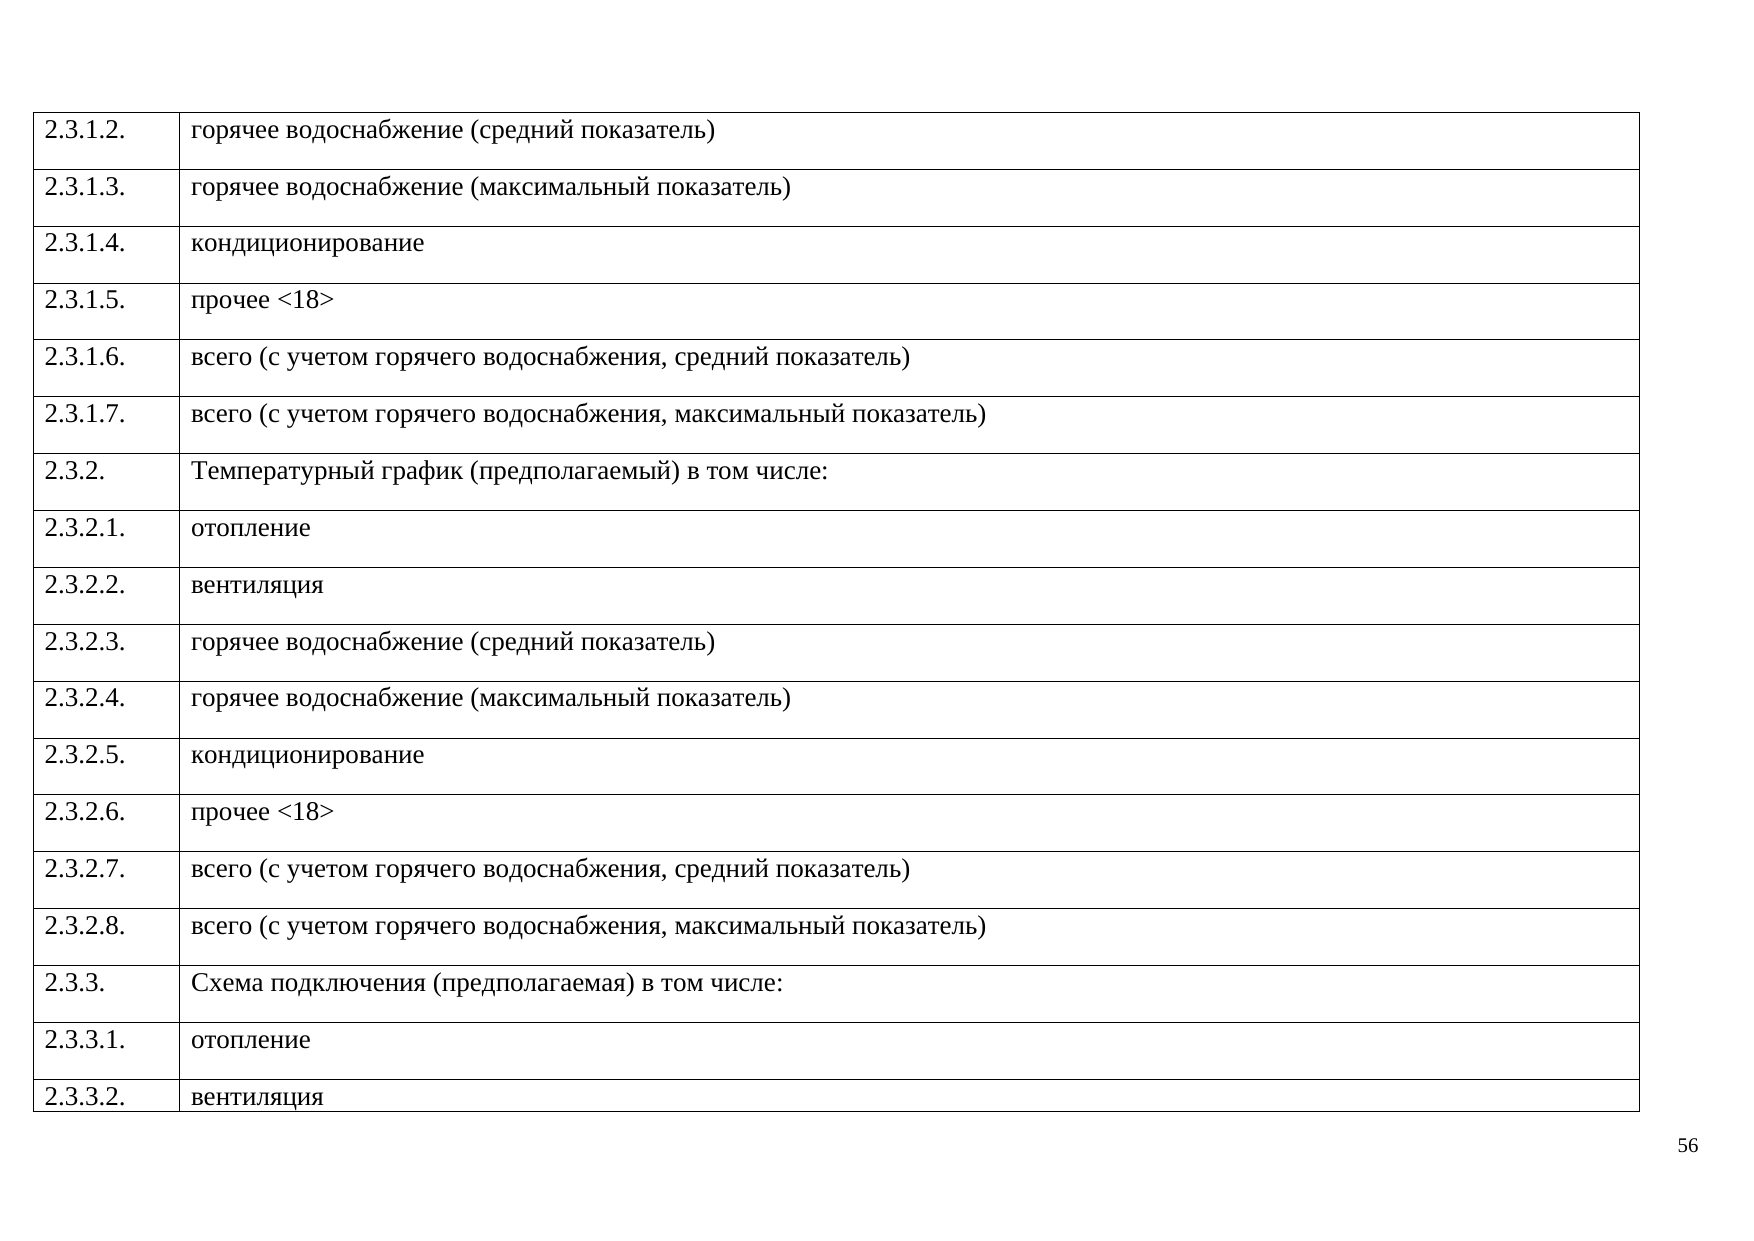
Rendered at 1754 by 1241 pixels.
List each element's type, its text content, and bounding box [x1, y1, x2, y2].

table_cell горячее водоснабжение (средний показатель) [180, 625, 1639, 681]
table_cell всего (с учетом горячего водоснабжения, максимальный показатель) [180, 909, 1639, 965]
table_cell Схема подключения (предполагаемая) в том числе: [180, 966, 1639, 1022]
table_cell 2.3.2.8. [34, 909, 179, 965]
table_cell прочее <18> [180, 284, 1639, 339]
table_cell 2.3.2.1. [34, 511, 179, 567]
table_cell отопление [180, 1023, 1639, 1079]
table_cell 2.3.3.1. [34, 1023, 179, 1079]
table_cell 2.3.1.5. [34, 284, 179, 339]
table_cell горячее водоснабжение (средний показатель) [180, 113, 1639, 169]
table_cell отопление [180, 511, 1639, 567]
table_cell 2.3.3.2. [34, 1080, 179, 1111]
table_cell 2.3.2.6. [34, 795, 179, 851]
table_cell кондиционирование [180, 227, 1639, 282]
table_cell 2.3.1.7. [34, 397, 179, 453]
table_cell прочее <18> [180, 795, 1639, 851]
table_cell вентиляция [180, 568, 1639, 624]
table_cell вентиляция [180, 1080, 1639, 1111]
table_cell кондиционирование [180, 739, 1639, 794]
table_cell 2.3.2.4. [34, 682, 179, 737]
table_cell Температурный график (предполагаемый) в том числе: [180, 454, 1639, 510]
table_cell всего (с учетом горячего водоснабжения, максимальный показатель) [180, 397, 1639, 453]
table_cell 2.3.1.3. [34, 170, 179, 226]
table_cell 2.3.2.7. [34, 852, 179, 908]
table_cell всего (с учетом горячего водоснабжения, средний показатель) [180, 340, 1639, 396]
table_cell 2.3.1.6. [34, 340, 179, 396]
table_cell 2.3.1.4. [34, 227, 179, 282]
table_cell 2.3.2.3. [34, 625, 179, 681]
table_cell 2.3.2. [34, 454, 179, 510]
table_cell горячее водоснабжение (максимальный показатель) [180, 170, 1639, 226]
table_cell всего (с учетом горячего водоснабжения, средний показатель) [180, 852, 1639, 908]
table_cell горячее водоснабжение (максимальный показатель) [180, 682, 1639, 737]
table_cell 2.3.2.2. [34, 568, 179, 624]
table_cell 2.3.1.2. [34, 113, 179, 169]
table_cell 2.3.2.5. [34, 739, 179, 794]
table_cell 2.3.3. [34, 966, 179, 1022]
